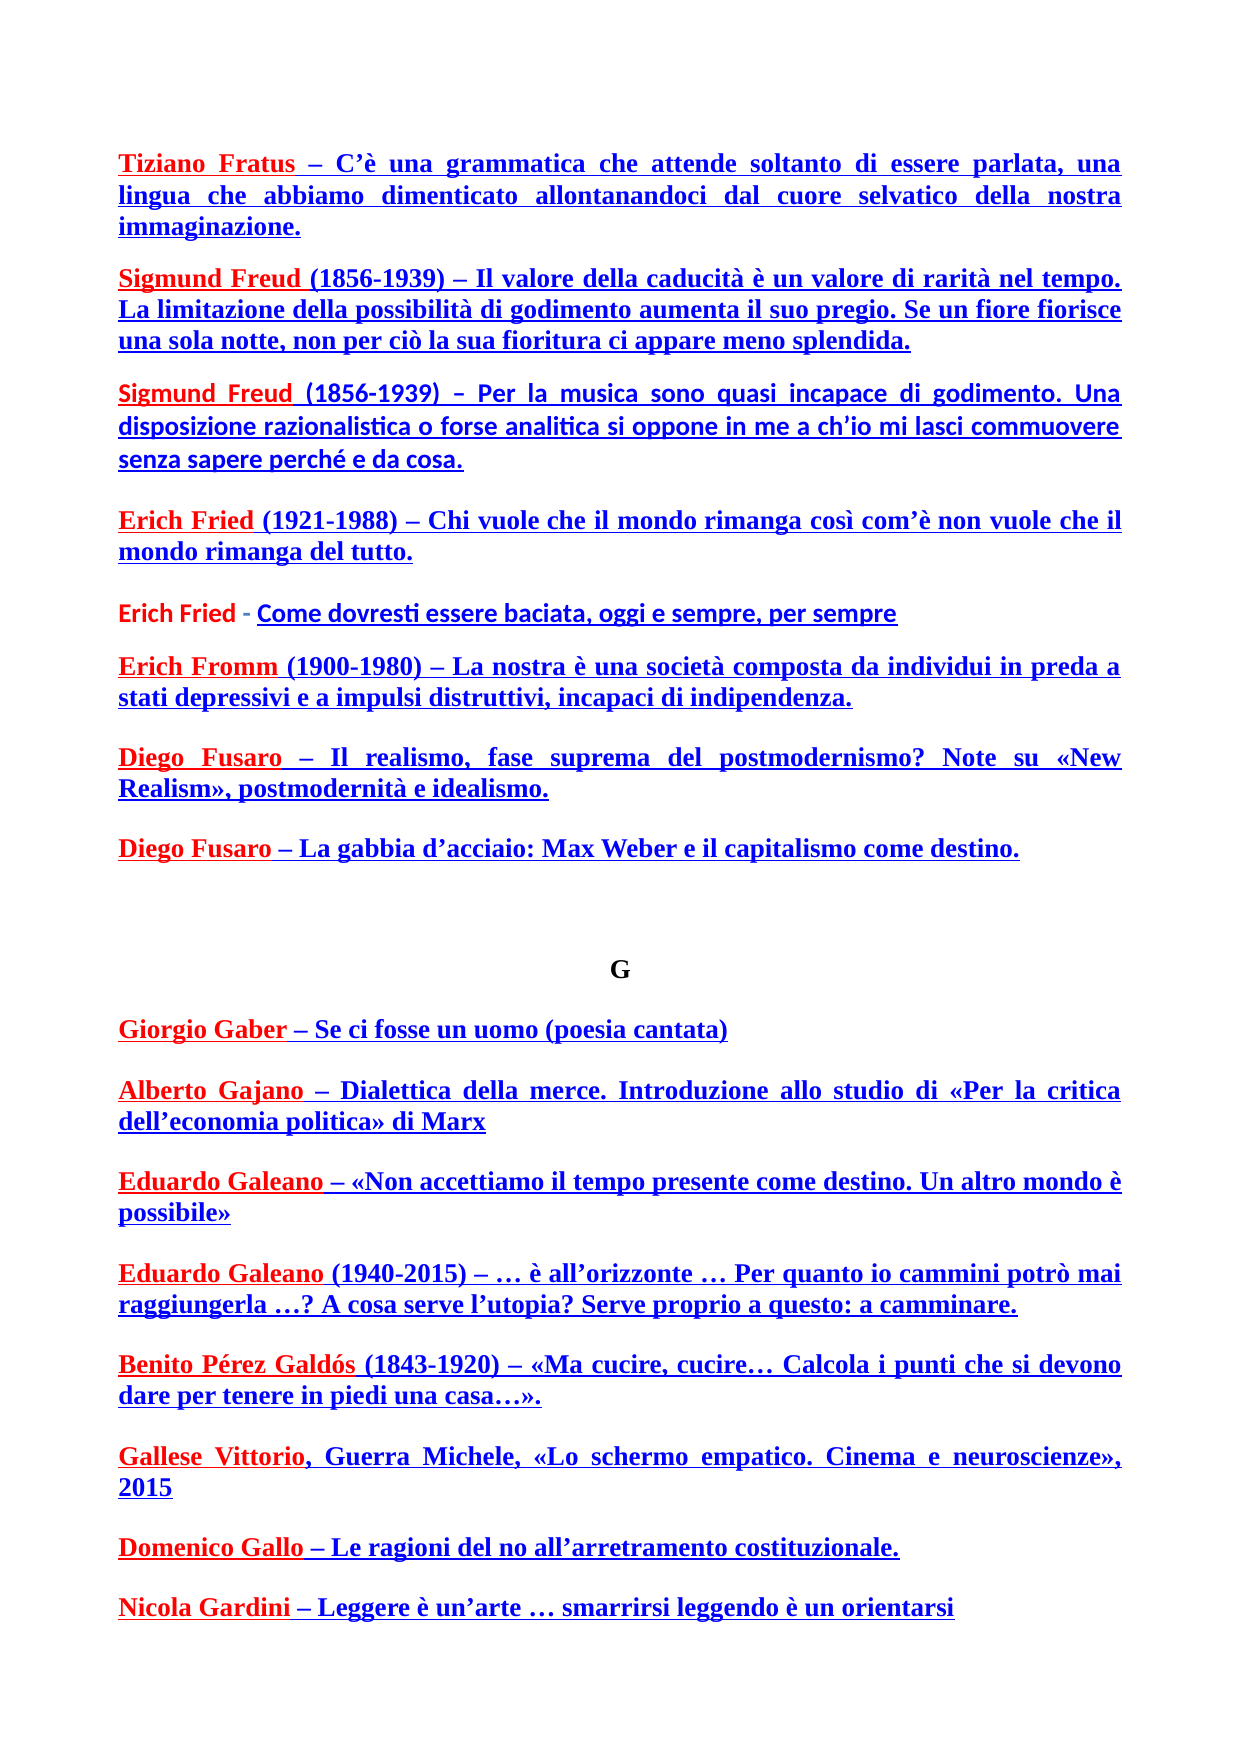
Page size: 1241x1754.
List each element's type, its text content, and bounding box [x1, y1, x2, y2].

subtitle Tiziano Fratus – C’è una grammatica che attende soltanto di essere parlata, una lingua che abbiamo dimenticato allontanandoci dal cuore selvatico della nostra immaginazione. [118, 207, 1122, 241]
subtitle Diego Fusaro – Il realismo, fase suprema del postmodernismo? Note su «New Realism», postmodernità e idealismo. [118, 741, 1122, 768]
subtitle Diego Fusaro – La gabbia d’acciaio: Max Weber e il capitalismo come destino. [118, 833, 1122, 864]
subtitle Tiziano Fratus – C’è una grammatica che attende soltanto di essere parlata, una lingua che abbiamo dimenticato allontanandoci dal cuore selvatico della nostra immaginazione. [118, 176, 1122, 206]
text Eduardo Galeano (1940-2015) – … è all’orizzonte … Per quanto io cammini potrò mai raggiungerla …? A cosa serve l’utopia? Serve proprio a questo: a camminare. [118, 1285, 1122, 1319]
subtitle Diego Fusaro – Il realismo, fase suprema del postmodernismo? Note su «New Realism», postmodernità e idealismo. [118, 770, 1122, 803]
subtitle Gallese Vittorio, Guerra Michele, «Lo schermo empatico. Cinema e neuroscienze», 2015 [118, 1468, 1122, 1502]
subtitle Sigmund Freud (1856-1939) – Il valore della caducità è un valore di rarità nel tempo. La limitazione della possibilità di godimento aumenta il suo pregio. Se un fiore fiorisce una sola notte, non per ciò la sua fioritura ci appare meno splendida. [118, 262, 1122, 289]
subtitle Gallese Vittorio, Guerra Michele, «Lo schermo empatico. Cinema e neuroscienze», 2015 [118, 1440, 1122, 1467]
subtitle Erich Fromm (1900-1980) – La nostra è una società composta da individui in preda a stati depressivi e a impulsi distruttivi, incapaci di indipendenza. [118, 650, 1122, 712]
subtitle Domenico Gallo – Le ragioni del no all’arretramento costituzionale. [118, 1531, 1122, 1562]
subtitle Erich Fried - Come dovresti essere baciata, oggi e sempre, per sempre [118, 596, 1122, 629]
subtitle Nicola Gardini – Leggere è un’arte … smarrirsi leggendo è un orientarsi [118, 1591, 1122, 1623]
text Sigmund Freud (1856-1939) – Per la musica sono quasi incapace di godimento. Una disposizione razionalistica o forse analitica si oppone in me a ch’io mi lasci commuovere senza sapere perché e da cosa. [118, 376, 1122, 404]
subtitle Alberto Gajano – Dialettica della merce. Introduzione allo studio di «Per la critica dell’economia politica» di Marx [118, 1074, 1122, 1136]
subtitle Sigmund Freud (1856-1939) – Il valore della caducità è un valore di rarità nel tempo. La limitazione della possibilità di godimento aumenta il suo pregio. Se un fiore fiorisce una sola notte, non per ciò la sua fioritura ci appare meno splendida. [118, 291, 1122, 320]
subtitle Tiziano Fratus – C’è una grammatica che attende soltanto di essere parlata, una lingua che abbiamo dimenticato allontanandoci dal cuore selvatico della nostra immaginazione. [118, 148, 1122, 175]
subtitle Erich Fried (1921-1988) – Chi vuole che il mondo rimanga così com’è non vuole che il mondo rimanga del tutto. [118, 533, 1122, 567]
subtitle Sigmund Freud (1856-1939) – Il valore della caducità è un valore di rarità nel tempo. La limitazione della possibilità di godimento aumenta il suo pregio. Se un fiore fiorisce una sola notte, non per ciò la sua fioritura ci appare meno splendida. [118, 322, 1122, 355]
text Eduardo Galeano (1940-2015) – … è all’orizzonte … Per quanto io cammini potrò mai raggiungerla …? A cosa serve l’utopia? Serve proprio a questo: a camminare. [118, 1257, 1122, 1284]
subtitle Giorgio Gaber – Se ci fosse un uomo (poesia cantata) [118, 1013, 1122, 1045]
subtitle Eduardo Galeano – «Non accettiamo il tempo presente come destino. Un altro mondo è possibile» [118, 1165, 1122, 1192]
text Sigmund Freud (1856-1939) – Per la musica sono quasi incapace di godimento. Una disposizione razionalistica o forse analitica si oppone in me a ch’io mi lasci commuovere senza sapere perché e da cosa. [118, 406, 1122, 437]
subtitle Benito Pérez Galdós (1843-1920) – «Ma cucire, cucire… Calcola i punti che si devono dare per tenere in piedi una casa…». [118, 1348, 1122, 1375]
subtitle Erich Fried (1921-1988) – Chi vuole che il mondo rimanga così com’è non vuole che il mondo rimanga del tutto. [118, 504, 1122, 532]
subtitle Eduardo Galeano – «Non accettiamo il tempo presente come destino. Un altro mondo è possibile» [118, 1194, 1122, 1228]
text Sigmund Freud (1856-1939) – Per la musica sono quasi incapace di godimento. Una disposizione razionalistica o forse analitica si oppone in me a ch’io mi lasci commuovere senza sapere perché e da cosa. [118, 439, 1122, 475]
subtitle Benito Pérez Galdós (1843-1920) – «Ma cucire, cucire… Calcola i punti che si devono dare per tenere in piedi una casa…». [118, 1377, 1122, 1411]
subtitle G [118, 953, 1122, 984]
